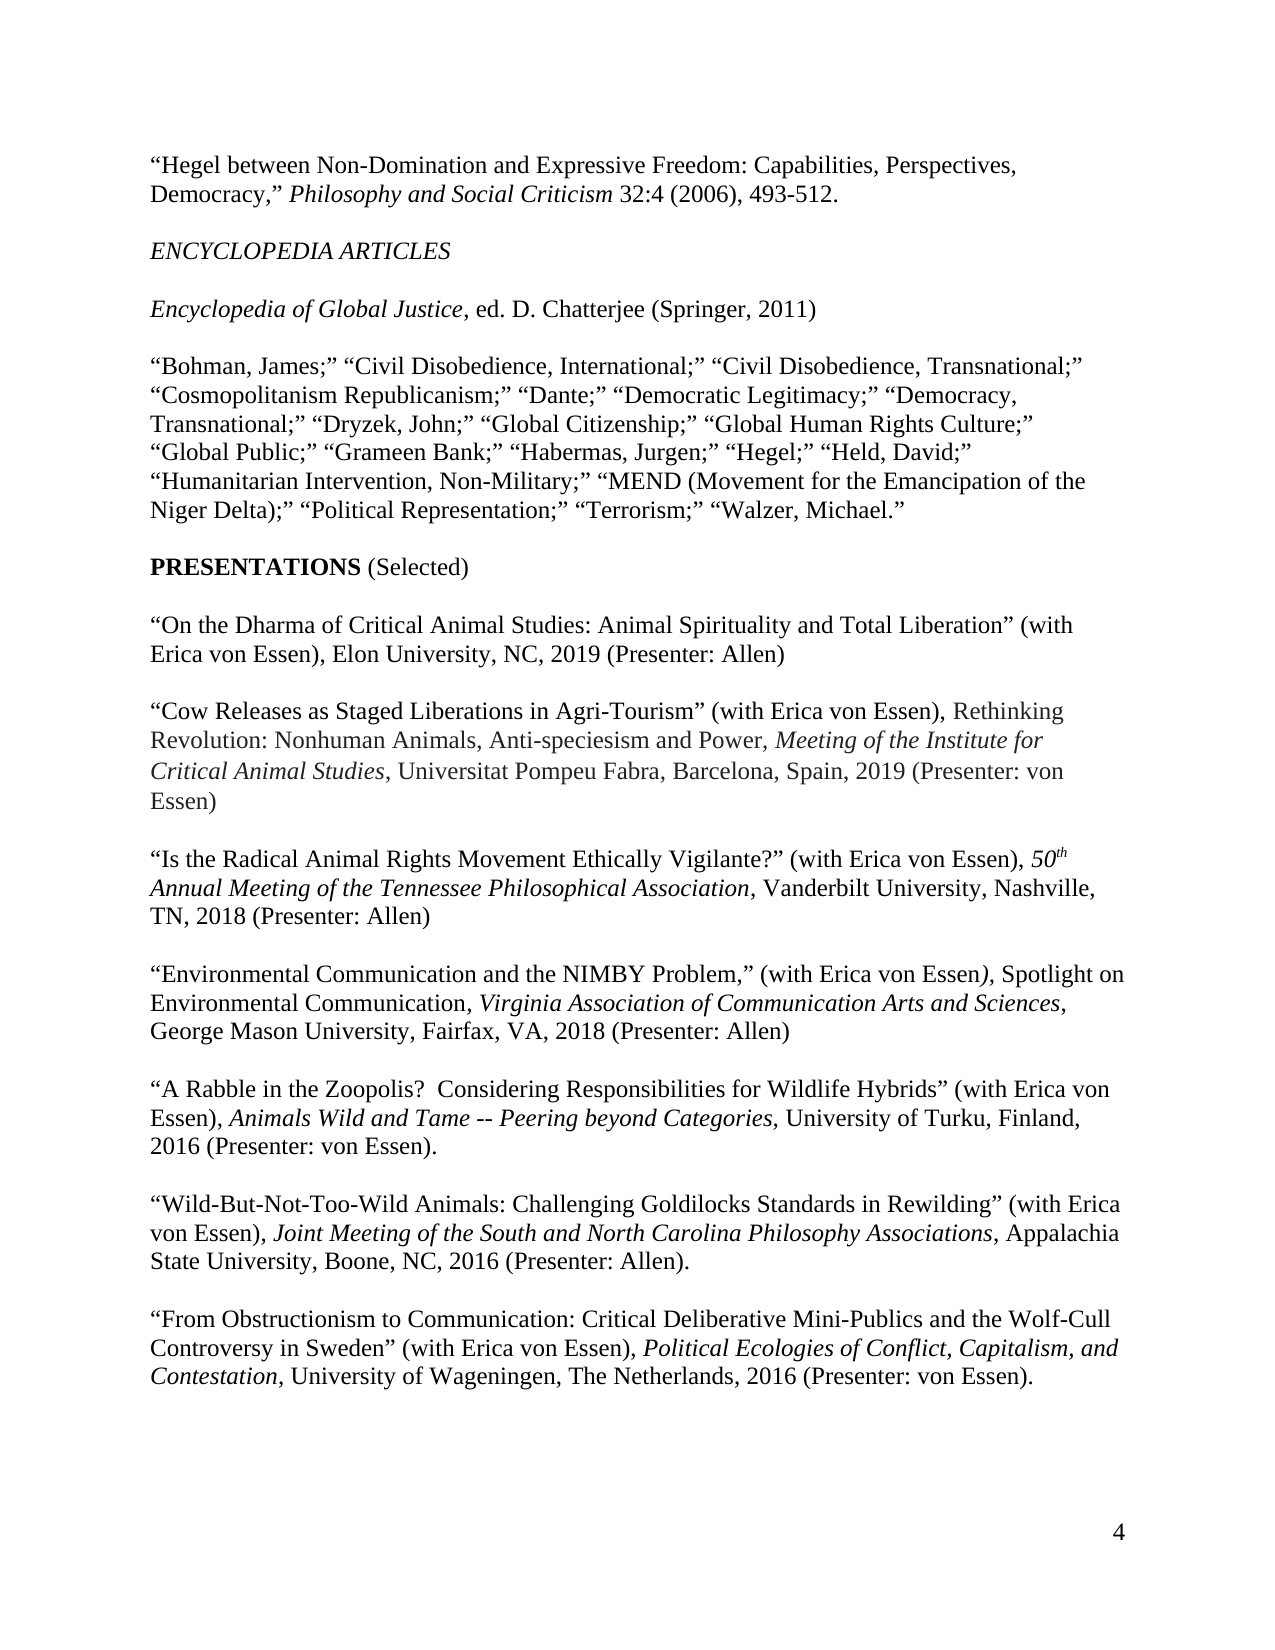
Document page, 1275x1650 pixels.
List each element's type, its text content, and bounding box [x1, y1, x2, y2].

text “Global Public;” “Grameen Bank;” “Habermas, Jurgen;” “Hegel;” “Held, David;” “Humanitarian Intervention, Non-Military;” “MEND (Movement for the Emancipation of the Niger Delta);” “Political Representation;” “Terrorism;” “Walzer, Michael.” [150, 437, 1125, 524]
text “From Obstructionism to Communication: Critical Deliberative Mini-Publics and the Wolf-Cull Controversy in Sweden” (with Erica von Essen), Political Ecologies of Conflict, Capitalism, and Contestation, University of Wageningen, The Netherlands, 2016 (Presenter: von Essen). [150, 1304, 1125, 1390]
text “Bohman, James;” “Civil Disobedience, International;” “Civil Disobedience, Transnational;” [150, 351, 1125, 380]
text “A Rabble in the Zoopolis? Considering Responsibilities for Wildlife Hybrids” (with Erica von Essen), Animals Wild and Tame -- Peering beyond Categories, University of Turku, Finland, 2016 (Presenter: von Essen). [150, 1074, 1125, 1160]
text “Wild-But-Not-Too-Wild Animals: Challenging Goldilocks Standards in Rewilding” (with Erica von Essen), Joint Meeting of the South and North Carolina Philosophy Associations, Appalachia State University, Boone, NC, 2016 (Presenter: Allen). [150, 1189, 1125, 1275]
text Encyclopedia of Global Justice, ed. D. Chatterjee (Springer, 2011) [150, 294, 1125, 322]
text “Environmental Communication and the NIMBY Problem,” (with Erica von Essen), Spotlight on Environmental Communication, Virginia Association of Communication Arts and Sciences, George Mason University, Fairfax, VA, 2018 (Presenter: Allen) [150, 959, 1125, 1045]
text “Hegel between Non-Domination and Expressive Freedom: Capabilities, Perspectives, Democracy,” Philosophy and Social Criticism 32:4 (2006), 493-512. [150, 150, 1125, 207]
text “Is the Radical Animal Rights Movement Ethically Vigilante?” (with Erica von Essen), 50th Annual Meeting of the Tennessee Philosophical Association, Vanderbilt University, Nashville, TN, 2018 (Presenter: Allen) [150, 844, 1125, 930]
text PRESENTATIONS (Selected) [150, 552, 1125, 581]
text ENCYCLOPEDIA ARTICLES [150, 236, 1125, 265]
text “Cosmopolitanism Republicanism;” “Dante;” “Democratic Legitimacy;” “Democracy, Transnational;” “Dryzek, John;” “Global Citizenship;” “Global Human Rights Culture;” [150, 380, 1125, 437]
text “On the Dharma of Critical Animal Studies: Animal Spirituality and Total Liberation” (with Erica von Essen), Elon University, NC, 2019 (Presenter: Allen) [150, 610, 1125, 667]
text “Cow Releases as Staged Liberations in Agri-Tourism” (with Erica von Essen), Rethinking Revolution: Nonhuman Animals, Anti-speciesism and Power, Meeting of the Institute for Critical Animal Studies, Universitat Pompeu Fabra, Barcelona, Spain, 2019 (Presenter: von Essen) [150, 696, 1125, 815]
